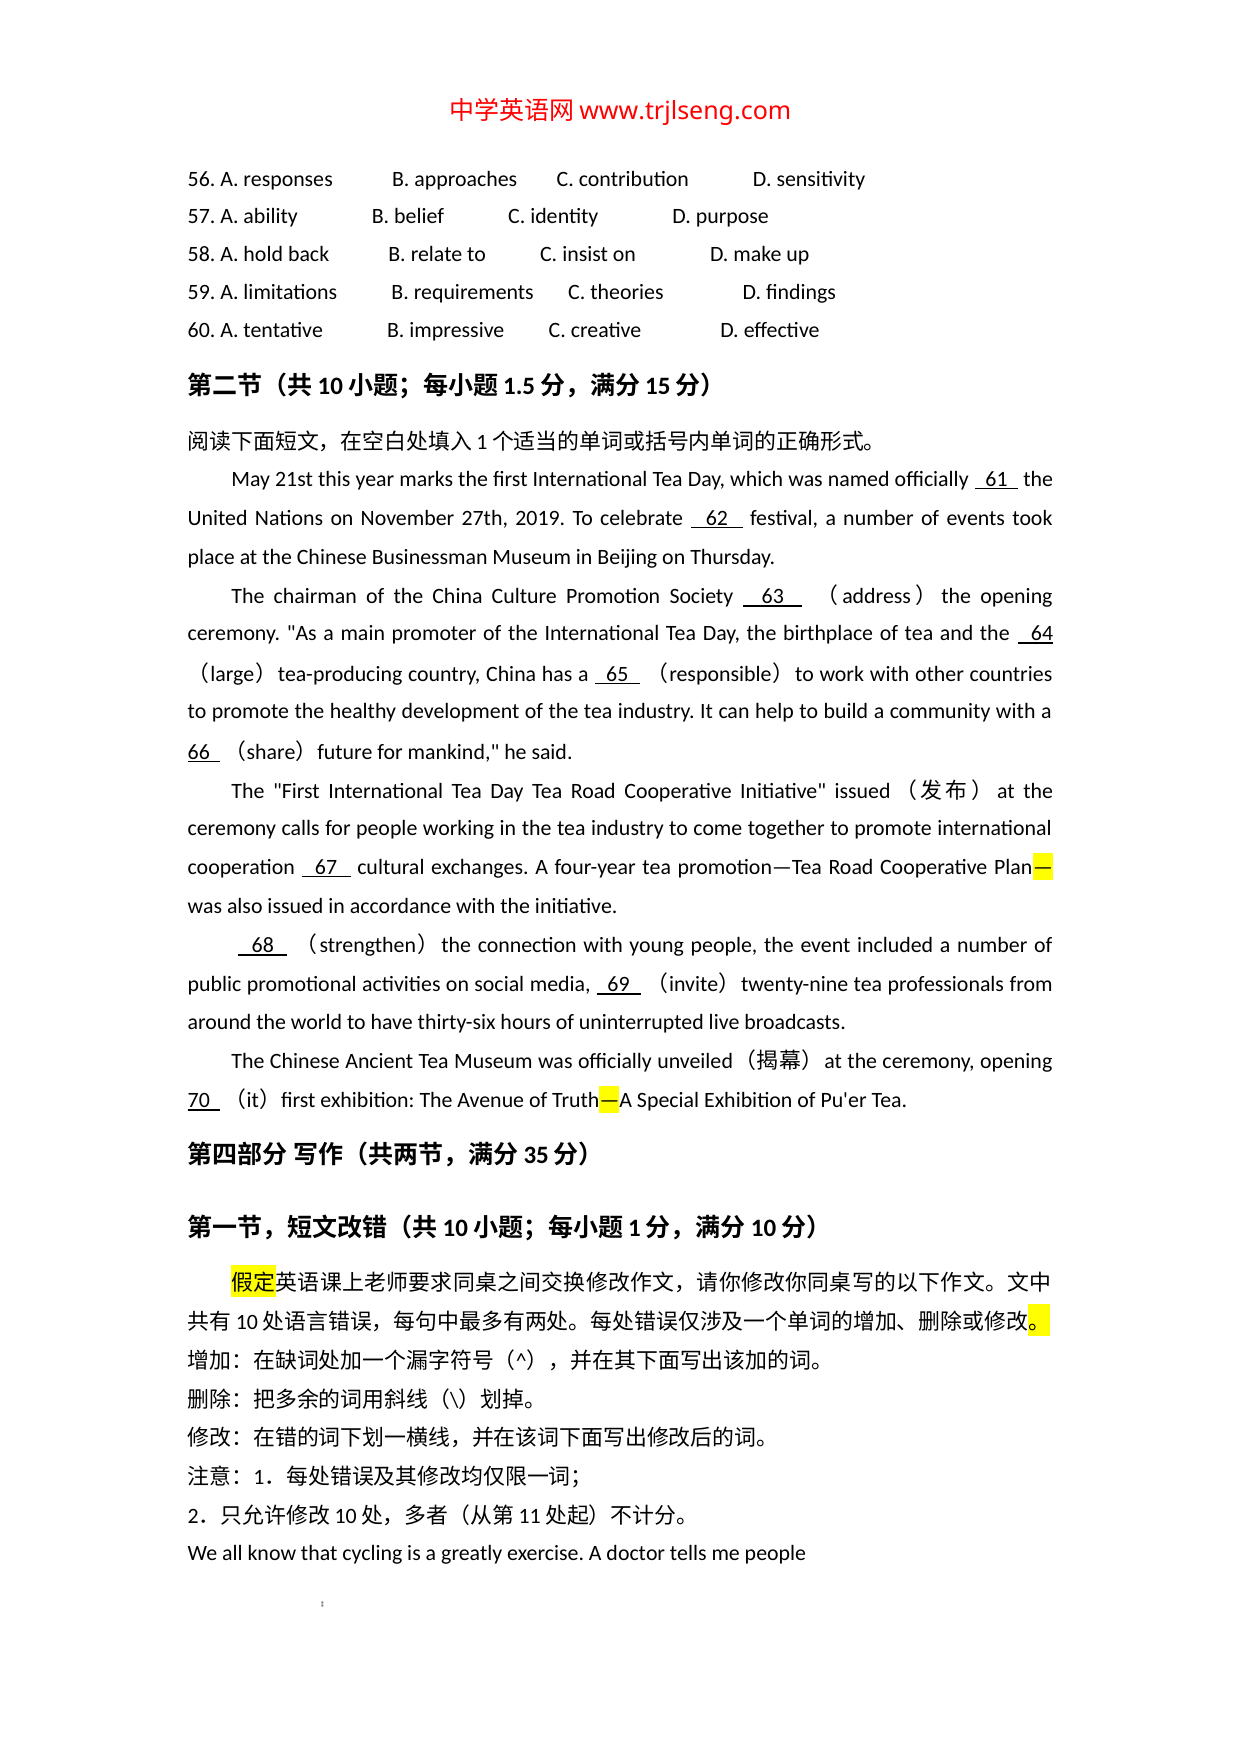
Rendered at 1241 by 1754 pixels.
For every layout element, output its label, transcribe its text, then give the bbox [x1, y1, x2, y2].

text 修改：在错的词下划一横线，并在该词下面写出修改后的词。 [187, 1420, 1053, 1452]
text 2．只允许修改10处，多者（从第11处起）不计分。 [187, 1497, 1053, 1530]
text 假定英语课上老师要求同桌之间交换修改作文，请你修改你同桌写的以下作文。文中共有10处语言错误，每句中最多有两处。每处错误仅涉及一个单词的增加、删除或修改。 [187, 1265, 1053, 1336]
text 57. A. ability B. belief C. identity D. purpose [187, 200, 1053, 232]
text We all know that cycling is a greatly exercise. A doctor tells me people [187, 1536, 1053, 1569]
text 60. A. tentative B. impressive C. creative D. effective [187, 313, 1053, 346]
text 第四部分 写作（共两节，满分35分） [187, 1120, 1053, 1185]
text 第二节（共10小题；每小题1.5分，满分15分） [187, 351, 1053, 416]
text 68 （strengthen）the connection with young people, the event included a number of public promotional activities on social media, 69 （invite）twenty-nine tea professionals from around the world to have thirty-six hours of uninterrupted live broadcasts. [187, 927, 1053, 1037]
text 58. A. hold back B. relate to C. insist on D. make up [187, 238, 1053, 270]
text 56. A. responses B. approaches C. contribution D. sensitivity [187, 162, 1053, 194]
text The Chinese Ancient Tea Museum was officially unveiled（揭幕）at the ceremony, opening 70 （it）first exhibition: The Avenue of Truth—A Special Exhibition of Pu'er Tea. [187, 1043, 1053, 1114]
text The chairman of the China Culture Promotion Society 63 （address）the opening ceremony. "As a main promoter of the International Tea Day, the birthplace of tea and the 64 （large）tea-producing country, China has a 65 （responsible）to work with other countries to promote the healthy development of the tea industry. It can help to build a community with a 66 （share）future for mankind," he said. [187, 578, 1053, 766]
text 第一节，短文改错（共10小题；每小题1分，满分10分） [187, 1193, 1053, 1258]
text 增加：在缺词处加一个漏字符号（^），并在其下面写出该加的词。 [187, 1342, 1053, 1375]
text May 21st this year marks the first International Tea Day, which was named officially 61 the United Nations on November 27th, 2019. To celebrate 62 festival, a number of events took place at the Chinese Businessman Museum in Beijing on Thursday. [187, 462, 1053, 572]
text The "First International Tea Day Tea Road Cooperative Initiative" issued（发布）at the ceremony calls for people working in the tea industry to come together to promote international cooperation 67 cultural exchanges. A four-year tea promotion—Tea Road Cooperative Plan—was also issued in accordance with the initiative. [187, 772, 1053, 922]
text 注意：1．每处错误及其修改均仅限一词； [187, 1459, 1053, 1491]
text 删除：把多余的词用斜线（\）划掉。 [187, 1381, 1053, 1414]
text 阅读下面短文，在空白处填入1个适当的单词或括号内单词的正确形式。 [187, 423, 1053, 456]
text 59. A. limitations B. requirements C. theories D. findings [187, 275, 1053, 308]
